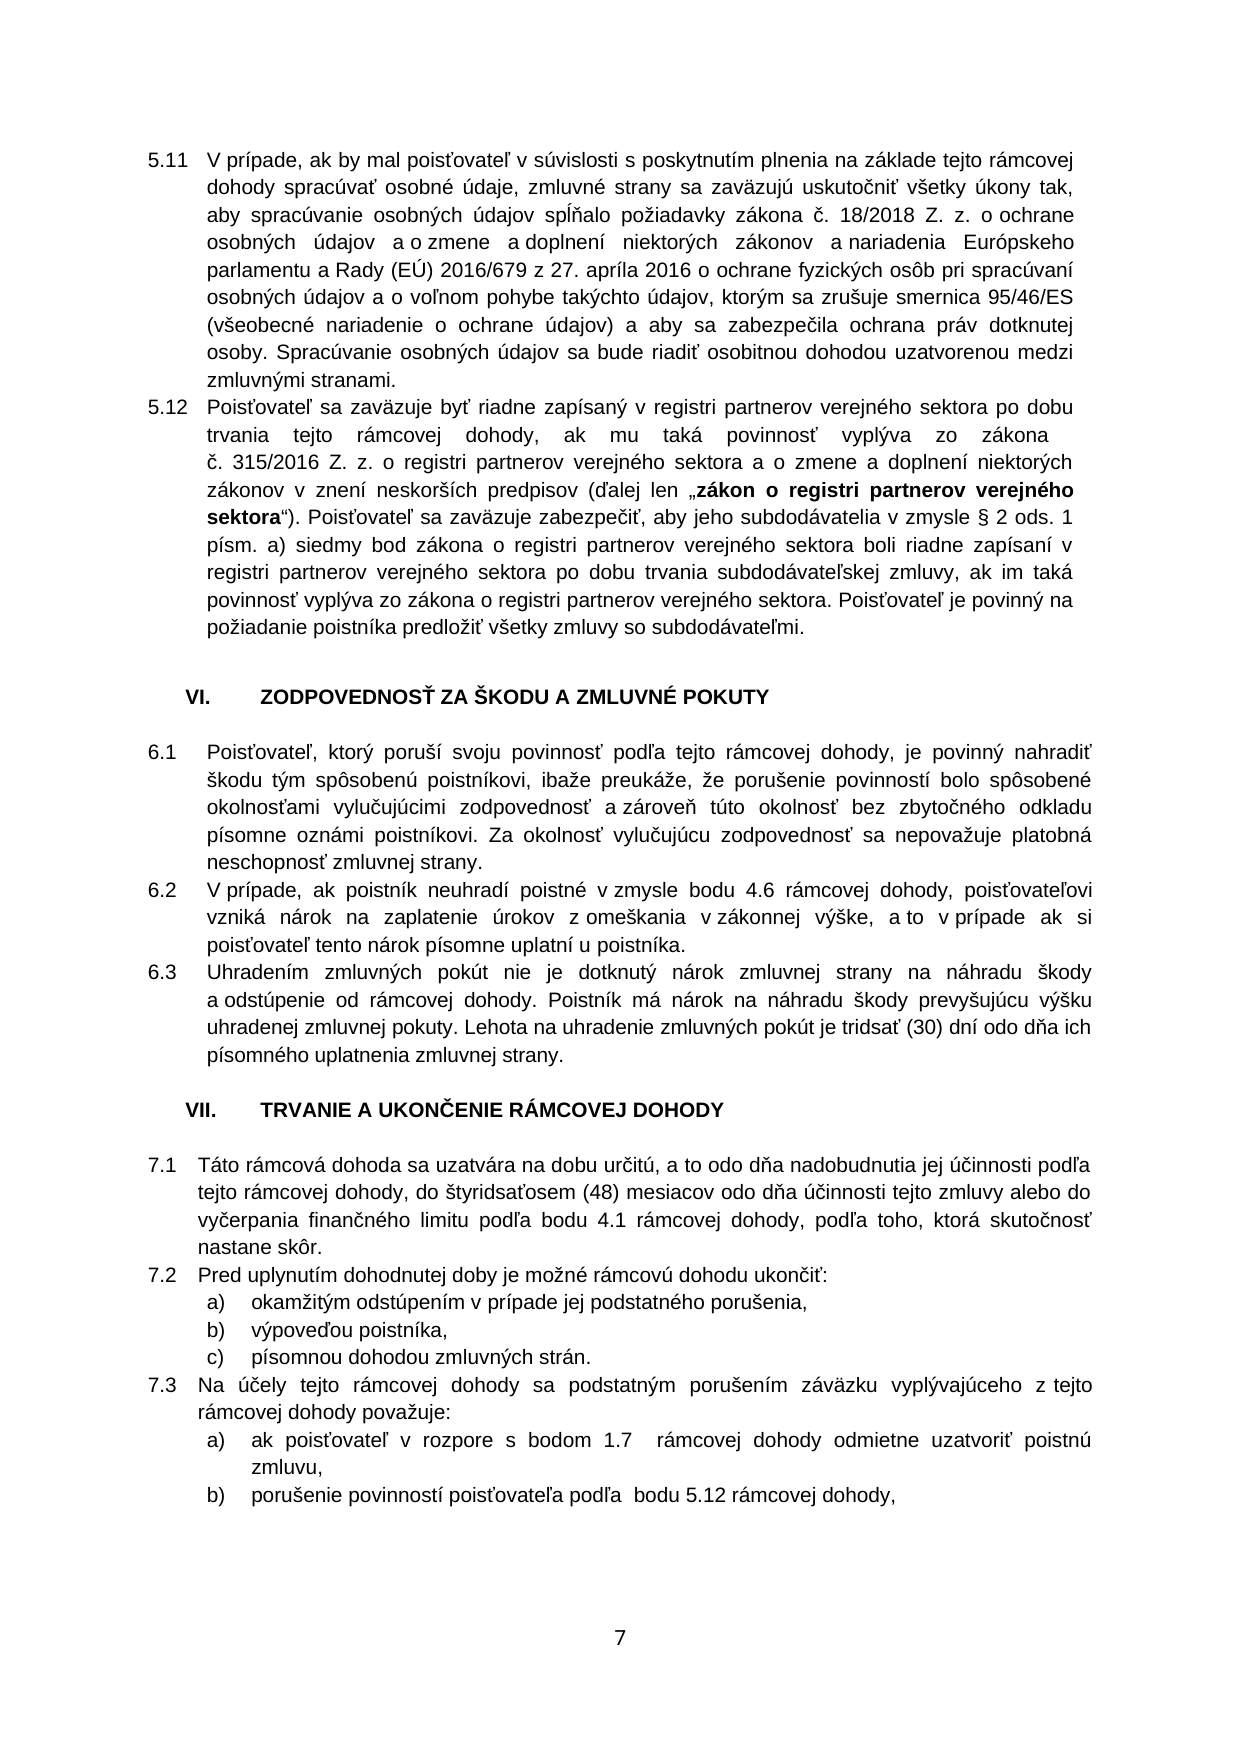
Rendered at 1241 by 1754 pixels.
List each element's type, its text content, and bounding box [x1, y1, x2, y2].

list Táto rámcová dohoda sa uzatvára na dobu určitú, a to odo dňa nadobudnutia jej účinnosti podľa tejto rámcovej dohody, do štyridsaťosem (48) mesiacov odo dňa účinnosti tejto zmluvy alebo do vyčerpania finančného limitu podľa bodu 4.1 rámcovej dohody, podľa toho, ktorá skutočnosť nastane skôr. [148, 1153, 1093, 1259]
list Pred uplynutím dohodnutej doby je možné rámcovú dohodu ukončiť: [148, 1263, 1093, 1287]
list ak poisťovateľ v rozpore s bodom 1.7 rámcovej dohody odmietne uzatvoriť poistnú zmluvu, [207, 1428, 1093, 1479]
list písomnou dohodou zmluvných strán. [207, 1345, 1093, 1369]
list Poisťovateľ sa zaväzuje byť riadne zapísaný v registri partnerov verejného sektora po dobu trvania tejto rámcovej dohody, ak mu taká povinnosť vyplýva zo zákona č. 315/2016 Z. z. o registri partnerov verejného sektora a o zmene a doplnení niektorých zákonov v znení neskorších predpisov (ďalej len „zákon o registri partnerov verejného sektora“). Poisťovateľ sa zaväzuje zabezpečiť, aby jeho subdodávatelia v zmysle § 2 ods. 1 písm. a) siedmy bod zákona o registri partnerov verejného sektora boli riadne zapísaní v registri partnerov verejného sektora po dobu trvania subdodávateľskej zmluvy, ak im taká povinnosť vyplýva zo zákona o registri partnerov verejného sektora. Poisťovateľ je povinný na požiadanie poistníka predložiť všetky zmluvy so subdodávateľmi. [148, 395, 1074, 639]
list Poisťovateľ, ktorý poruší svoju povinnosť podľa tejto rámcovej dohody, je povinný nahradiť škodu tým spôsobenú poistníkovi, ibaže preukáže, že porušenie povinností bolo spôsobené okolnosťami vylučujúcimi zodpovednosť a zároveň túto okolnosť bez zbytočného odkladu písomne oznámi poistníkovi. Za okolnosť vylučujúcu zodpovednosť sa nepovažuje platobná neschopnosť zmluvnej strany. [148, 740, 1093, 874]
list okamžitým odstúpením v prípade jej podstatného porušenia, [207, 1290, 1093, 1314]
list Uhradením zmluvných pokút nie je dotknutý nárok zmluvnej strany na náhradu škody a odstúpenie od rámcovej dohody. Poistník má nárok na náhradu škody prevyšujúcu výšku uhradenej zmluvnej pokuty. Lehota na uhradenie zmluvných pokút je tridsať (30) dní odo dňa ich písomného uplatnenia zmluvnej strany. [148, 960, 1093, 1067]
list Na účely tejto rámcovej dohody sa podstatným porušením záväzku vyplývajúceho z tejto rámcovej dohody považuje: [148, 1373, 1093, 1424]
list výpoveďou poistníka, [207, 1318, 1093, 1342]
list porušenie povinností poisťovateľa podľa bodu 5.12 rámcovej dohody, [207, 1483, 1093, 1507]
list TRVANIE A UKONČENIE RÁMCOVEJ DOHODY [185, 1098, 1093, 1122]
list V prípade, ak poistník neuhradí poistné v zmysle bodu 4.6 rámcovej dohody, poisťovateľovi vzniká nárok na zaplatenie úrokov z omeškania v zákonnej výške, a to v prípade ak si poisťovateľ tento nárok písomne uplatní u poistníka. [148, 878, 1093, 957]
list ZODPOVEDNOSŤ ZA ŠKODU A ZMLUVNÉ POKUTY [185, 685, 1093, 709]
list V prípade, ak by mal poisťovateľ v súvislosti s poskytnutím plnenia na základe tejto rámcovej dohody spracúvať osobné údaje, zmluvné strany sa zaväzujú uskutočniť všetky úkony tak, aby spracúvanie osobných údajov spĺňalo požiadavky zákona č. 18/2018 Z. z. o ochrane osobných údajov a o zmene a doplnení niektorých zákonov a nariadenia Európskeho parlamentu a Rady (EÚ) 2016/679 z 27. apríla 2016 o ochrane fyzických osôb pri spracúvaní osobných údajov a o voľnom pohybe takýchto údajov, ktorým sa zrušuje smernica 95/46/ES (všeobecné nariadenie o ochrane údajov) a aby sa zabezpečila ochrana práv dotknutej osoby. Spracúvanie osobných údajov sa bude riadiť osobitnou dohodou uzatvorenou medzi zmluvnými stranami. [148, 148, 1074, 392]
